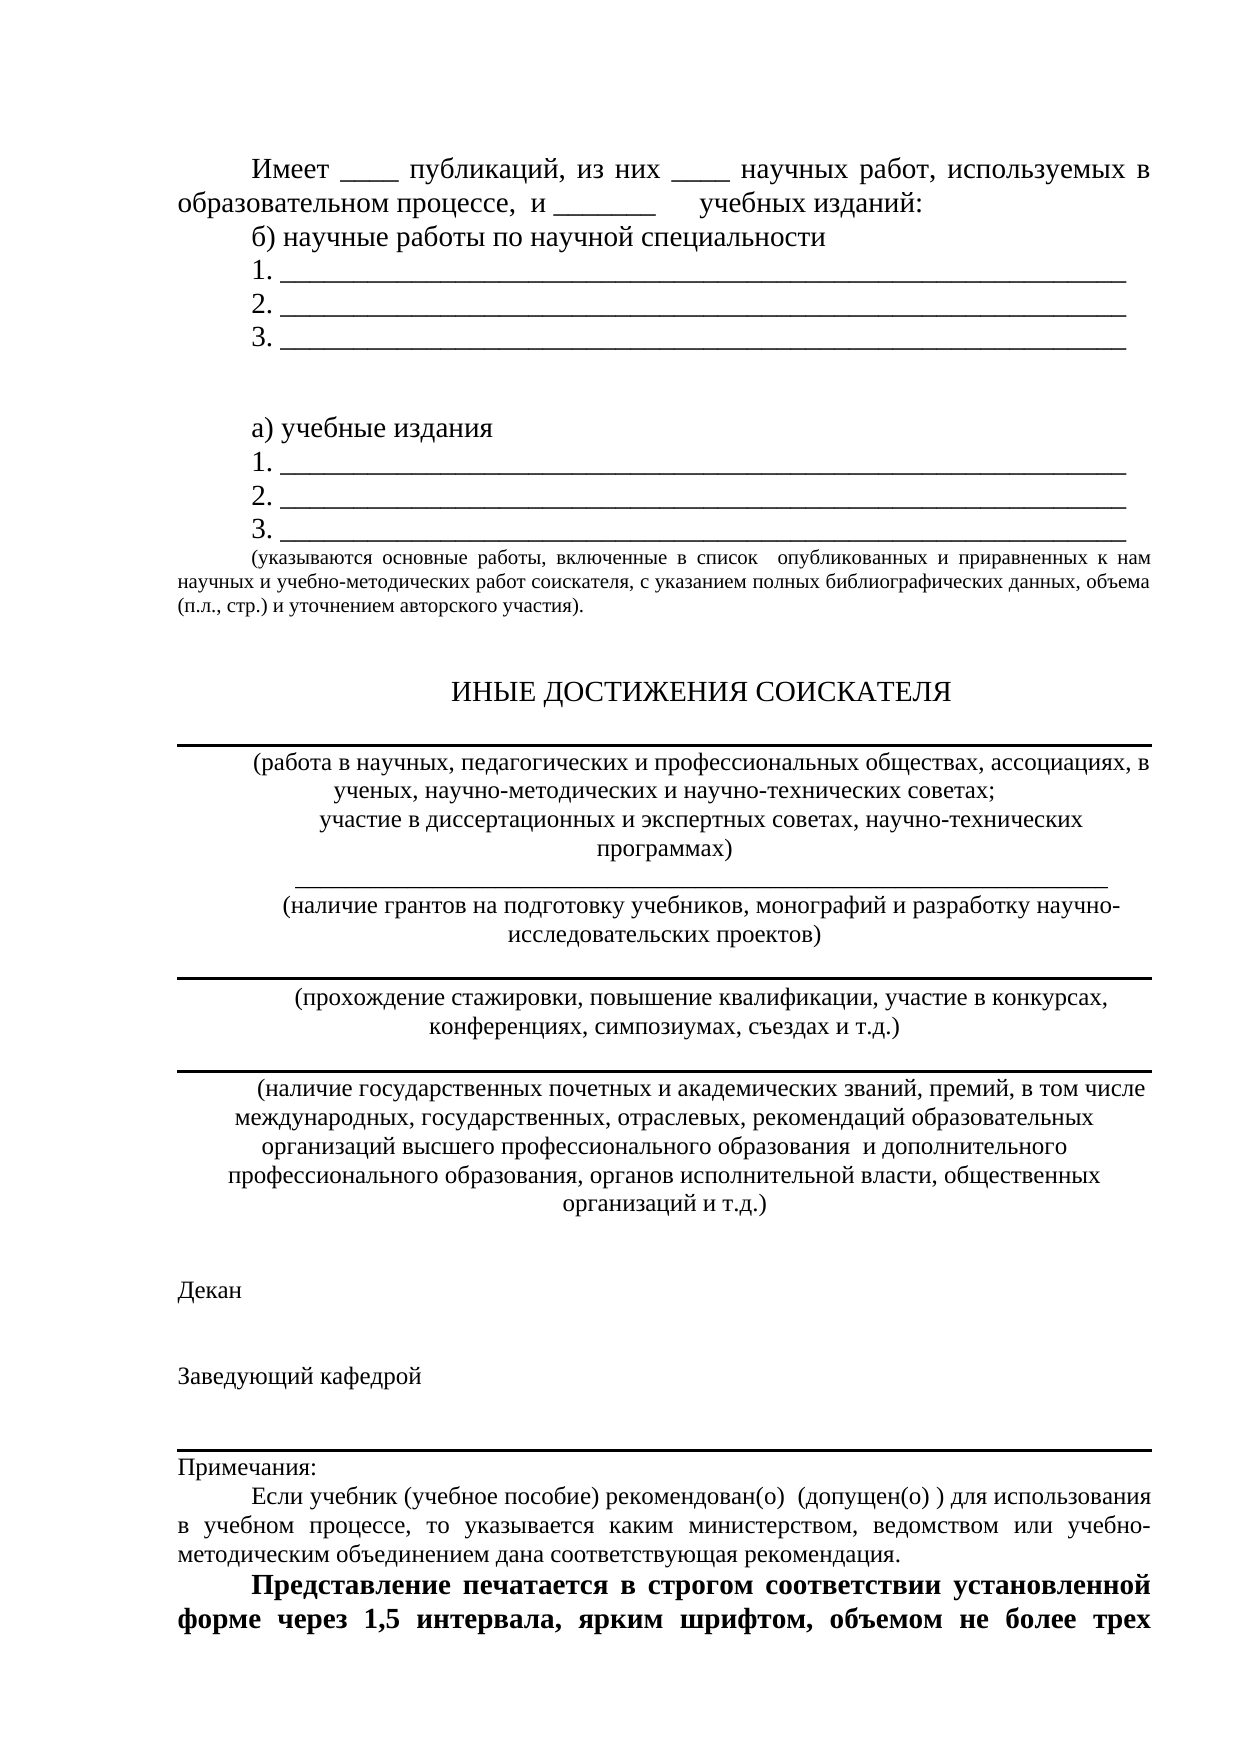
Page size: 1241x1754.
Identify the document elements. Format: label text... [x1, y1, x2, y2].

text _________________________________________________________________ [177, 862, 1152, 891]
text (работа в научных, педагогических и профессиональных обществах, ассоциациях, в ученых, научно-методических и научно-технических советах; [177, 747, 1152, 804]
text ИНЫЕ ДОСТИЖЕНИЯ СОИСКАТЕЛЯ [177, 674, 1152, 708]
text участие в диссертационных и экспертных советах, научно-технических программах) [177, 804, 1152, 862]
text (наличие государственных почетных и академических званий, премий, в том числе международных, государственных, отраслевых, рекомендаций образовательных организаций высшего профессионального образования и дополнительного профессионального образования, органов исполнительной власти, общественных организаций и т.д.) [177, 1073, 1152, 1217]
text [177, 1567, 1152, 1634]
text (указываются основные работы, включенные в список опубликованных и приравненных к нам научных и учебно-методических работ соискателя, с указанием полных библиографических данных, объема (п.л., стр.) и уточнением авторского участия). [177, 545, 1152, 617]
text Заведующий кафедрой [177, 1361, 1152, 1390]
text Если учебник (учебное пособие) рекомендован(о) (допущен(о) ) для использования в учебном процессе, то указывается каким министерством, ведомством или учебно-методическим объединением дана соответствующая рекомендация. [177, 1481, 1152, 1567]
text 1. __________________________________________________________ [177, 252, 1152, 286]
text Примечания: [177, 1452, 1152, 1481]
text 3. __________________________________________________________ [177, 511, 1152, 545]
text 1. __________________________________________________________ [177, 444, 1152, 478]
text (прохождение стажировки, повышение квалификации, участие в конкурсах, конференциях, симпозиумах, съездах и т.д.) [177, 980, 1152, 1039]
text б) научные работы по научной специальности [177, 219, 1152, 252]
text 2. __________________________________________________________ [177, 478, 1152, 511]
text 3. __________________________________________________________ [177, 319, 1152, 353]
text а) учебные издания [177, 411, 1152, 444]
text Имеет ____ публикаций, из них ____ научных работ, используемых в образовательном процессе, и _______ учебных изданий: [177, 152, 1152, 219]
text (наличие грантов на подготовку учебников, монографий и разработку научно-исследовательских проектов) [177, 891, 1152, 948]
text 2. __________________________________________________________ [177, 286, 1152, 319]
text Декан [177, 1275, 1152, 1303]
